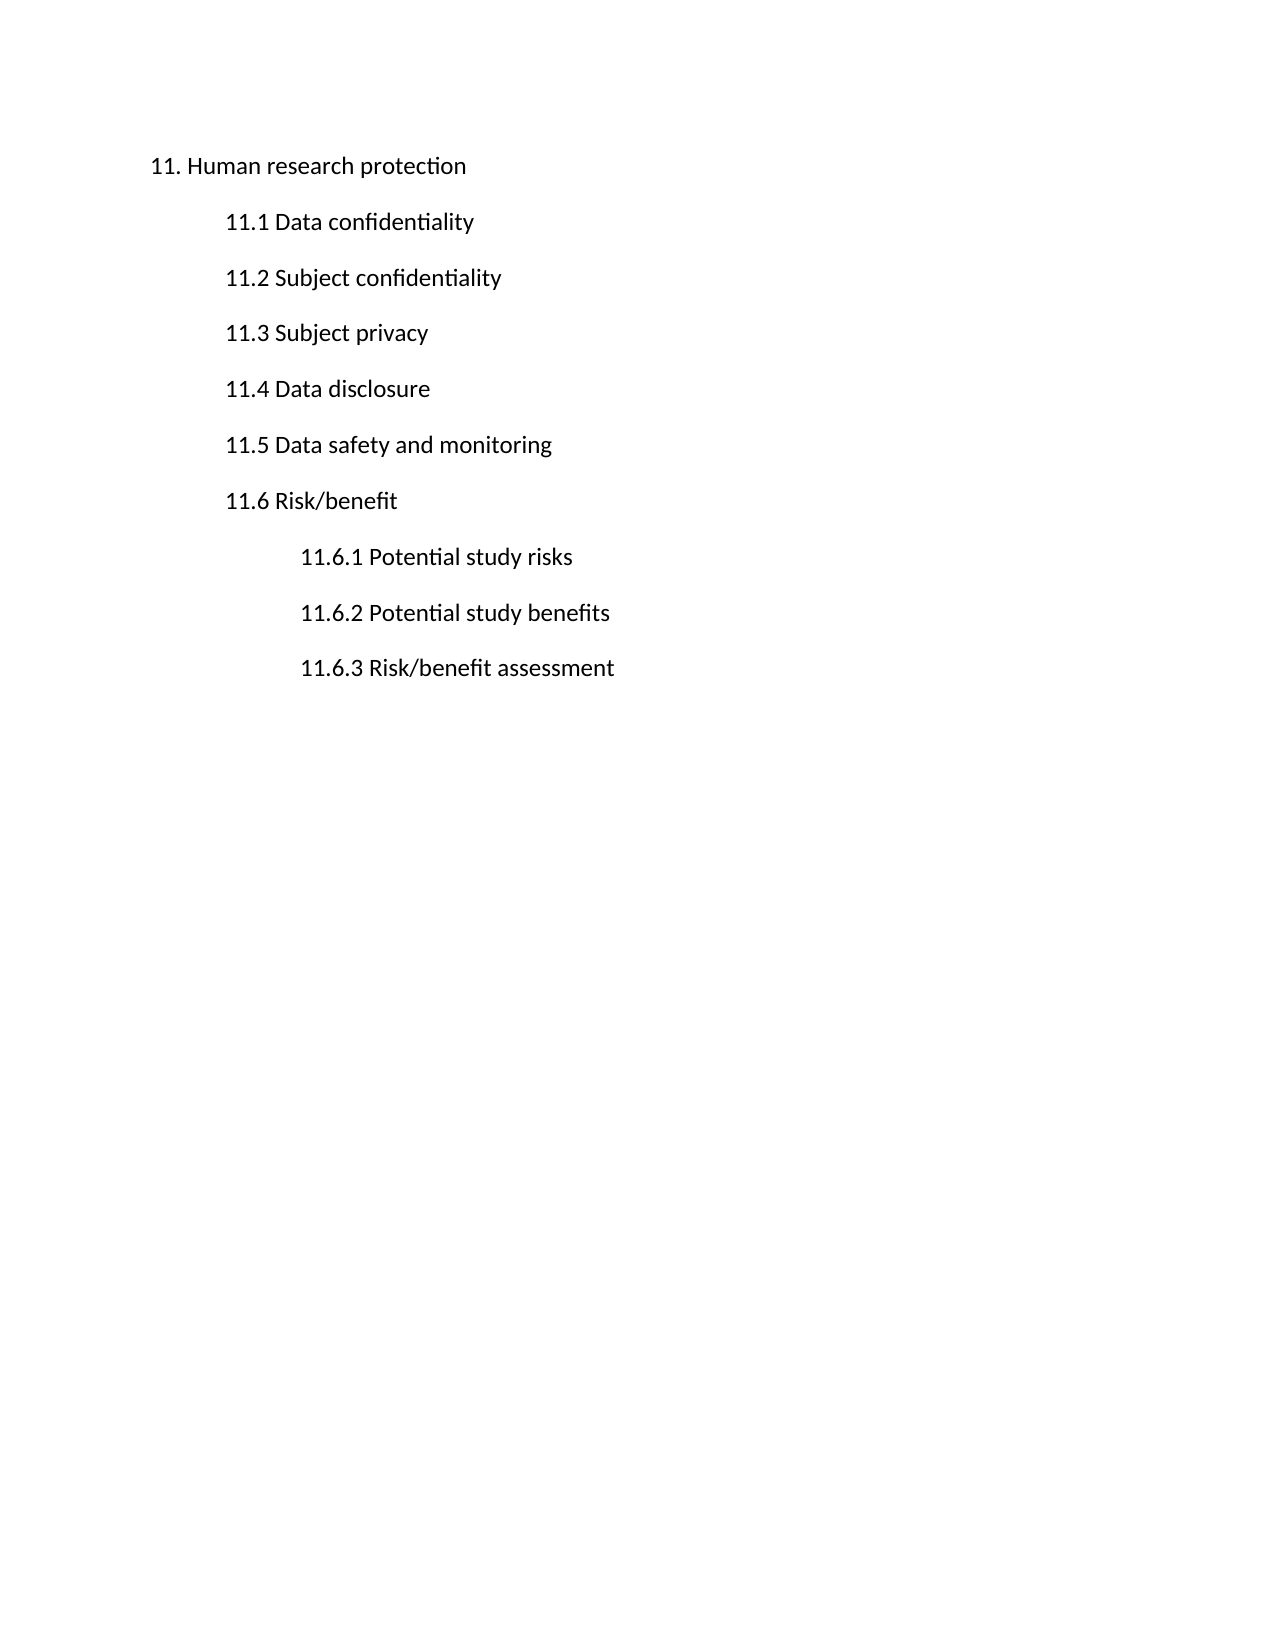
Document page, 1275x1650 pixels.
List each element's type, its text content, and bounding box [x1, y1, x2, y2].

text 11.3 Subject privacy [150, 317, 1125, 348]
text 11.6.1 Potential study risks [150, 541, 1125, 571]
text 11.6.3 Risk/benefit assessment [150, 652, 1125, 683]
text 11.6.2 Potential study benefits [150, 597, 1125, 627]
text 11.4 Data disclosure [150, 373, 1125, 404]
text 11.5 Data safety and monitoring [150, 429, 1125, 460]
text 11.6 Risk/benefit [150, 485, 1125, 516]
text 11. Human research protection [150, 150, 1125, 181]
text 11.1 Data confidentiality [150, 206, 1125, 236]
text 11.2 Subject confidentiality [150, 262, 1125, 292]
